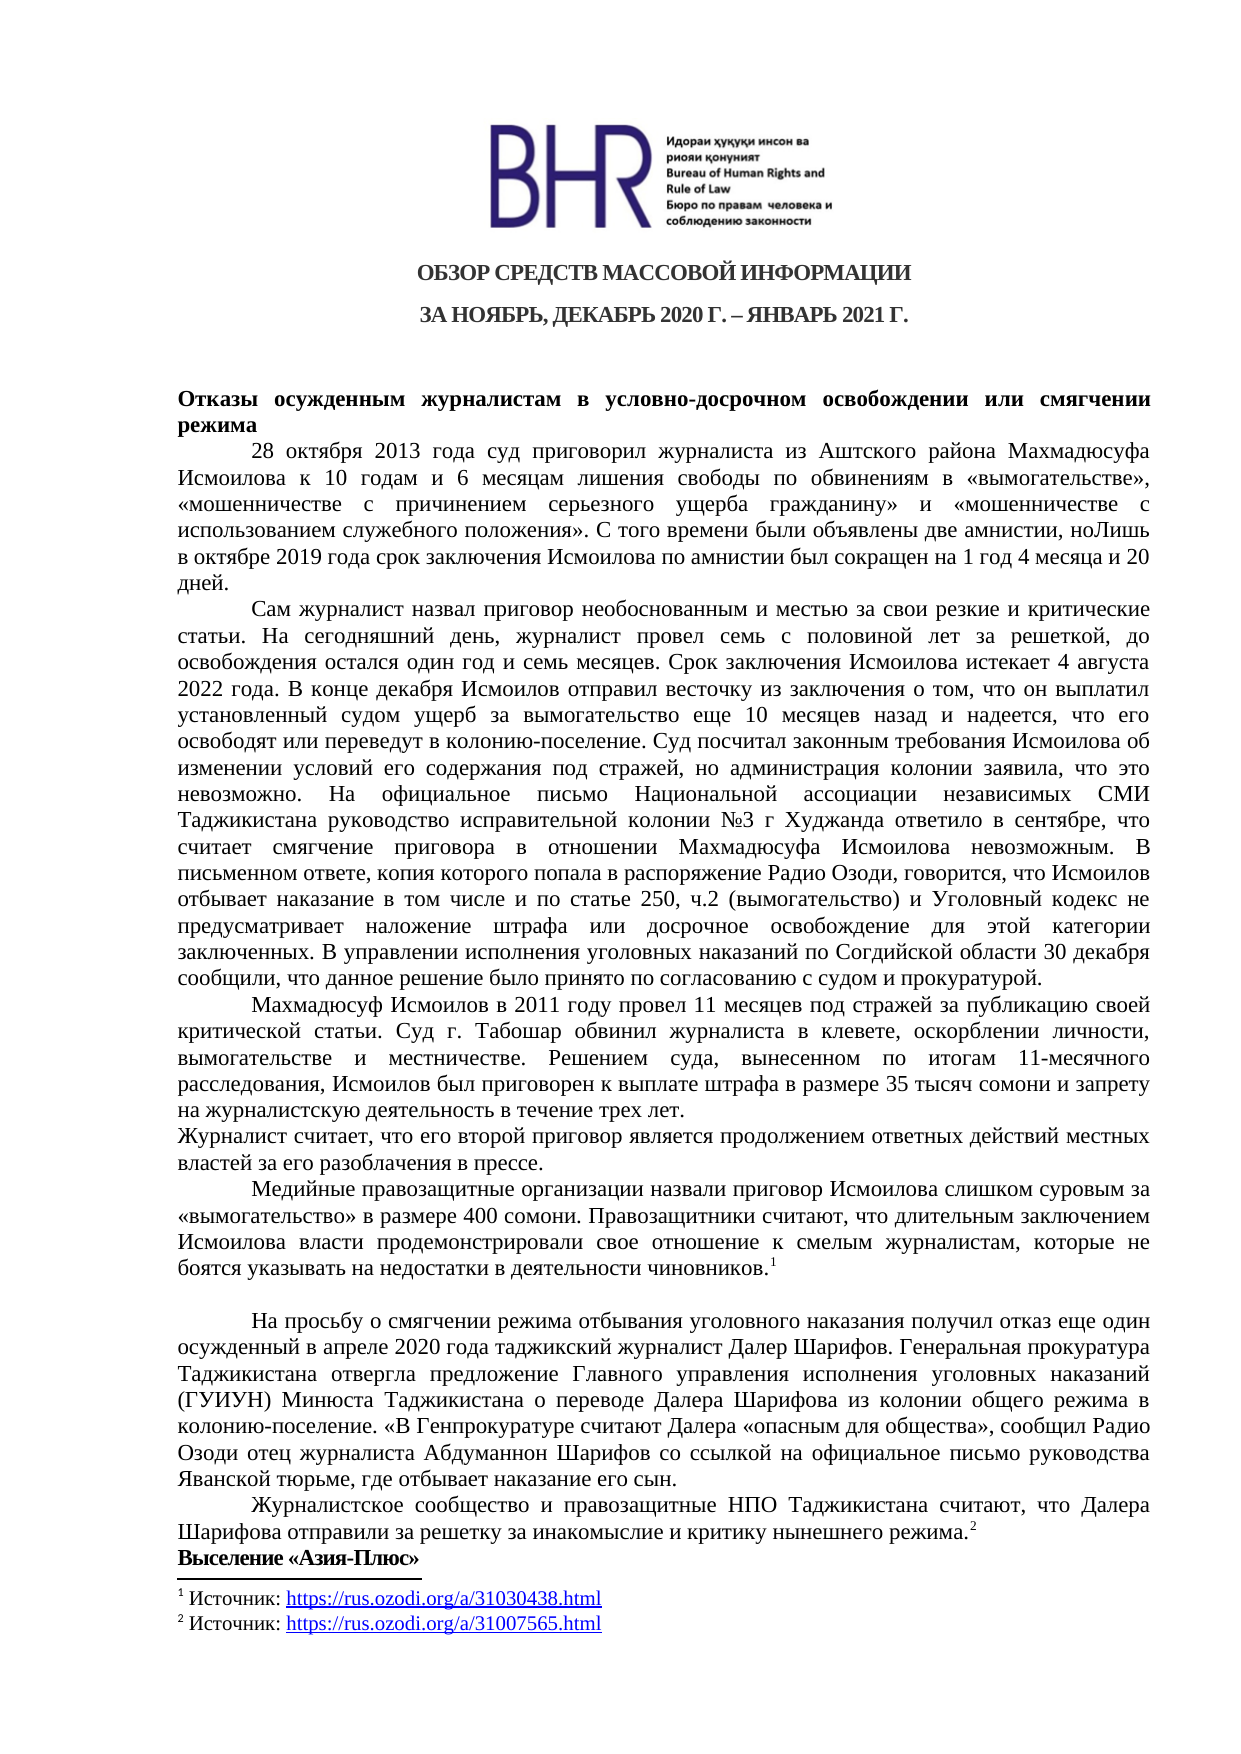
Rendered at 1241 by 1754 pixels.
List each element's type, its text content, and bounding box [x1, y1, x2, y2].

text Сам журналист назвал приговор необоснованным и местью за свои резкие и критические статьи. На сегодняшний день, журналист провел семь с половиной лет за решеткой, до освобождения остался один год и семь месяцев. Срок заключения Исмоилова истекает 4 августа 2022 года. В конце декабря Исмоилов отправил весточку из заключения о том, что он выплатил установленный судом ущерб за вымогательство еще 10 месяцев назад и надеется, что его освободят или переведут в колонию-поселение. Суд посчитал законным требования Исмоилова об изменении условий его содержания под стражей, но администрация колонии заявила, что это невозможно. На официальное письмо Национальной ассоциации независимых СМИ Таджикистана руководство исправительной колонии №3 г Худжанда ответило в сентябре, что считает смягчение приговора в отношении Махмадюсуфа Исмоилова невозможным. В письменном ответе, копия которого попала в распоряжение Радио Озоди, говорится, что Исмоилов отбывает наказание в том числе и по статье 250, ч.2 (вымогательство) и Уголовный кодекс не предусматривает наложение штрафа или досрочное освобождение для этой категории заключенных. В управлении исполнения уголовных наказаний по Согдийской области 30 декабря сообщили, что данное решение было принято по согласованию с судом и прокуратурой. [177, 596, 1152, 991]
text Журналист считает, что его второй приговор является продолжением ответных действий местных властей за его разоблачения в прессе. [177, 1123, 1152, 1175]
text Махмадюсуф Исмоилов в 2011 году провел 11 месяцев под стражей за публикацию своей критической статьи. Суд г. Табошар обвинил журналиста в клевете, оскорблении личности, вымогательстве и местничестве. Решением суда, вынесенном по итогам 11-месячного расследования, Исмоилов был приговорен к выплате штрафа в размере 35 тысяч сомони и запрету на журналистскую деятельность в течение трех лет. [177, 991, 1152, 1123]
text Выселение «Азия-Плюс» [177, 1544, 1152, 1571]
text На просьбу о смягчении режима отбывания уголовного наказания получил отказ еще один осужденный в апреле 2020 года таджикский журналист Далер Шарифов. Генеральная прокуратура Таджикистана отвергла предложение Главного управления исполнения уголовных наказаний (ГУИУН) Минюста Таджикистана о переводе Далера Шарифова из колонии общего режима в колонию-поселение. «В Генпрокуратуре считают Далера «опасным для общества», сообщил Радио Озоди отец журналиста Абдуманнон Шарифов со ссылкой на официальное письмо руководства Яванской тюрьме, где отбывает наказание его сын. [177, 1307, 1152, 1492]
text Медийные правозащитные организации назвали приговор Исмоилова слишком суровым за «вымогательство» в размере 400 сомони. Правозащитники считают, что длительным заключением Исмоилова власти продемонстрировали свое отношение к смелым журналистам, которые не боятся указывать на недостатки в деятельности чиновников. [177, 1175, 1152, 1281]
text 28 октября 2013 года суд приговорил журналиста из Аштского района Махмадюсуфа Исмоилова к 10 годам и 6 месяцам лишения свободы по обвинениям в «вымогательстве», «мошенничестве с причинением серьезного ущерба гражданину» и «мошенничестве с использованием служебного положения». С того времени были объявлены две амнистии, ноЛишь в октябре 2019 года срок заключения Исмоилова по амнистии был сокращен на 1 год 4 месяца и 20 дней. [177, 437, 1152, 596]
text ОБЗОР СРЕДСТВ МАССОВОЙ ИНФОРМАЦИИ [177, 259, 1152, 285]
text Отказы осужденным журналистам в условно-досрочном освобождении или смягчении режима [177, 385, 1152, 437]
text ЗА НОЯБРЬ, ДЕКАБРЬ 2020 Г. – ЯНВАРЬ 2021 Г. [177, 301, 1152, 327]
picture [483, 118, 846, 244]
text Журналистское сообщество и правозащитные НПО Таджикистана считают, что Далера Шарифова отправили за решетку за инакомыслие и критику нынешнего режима. [177, 1492, 1152, 1544]
